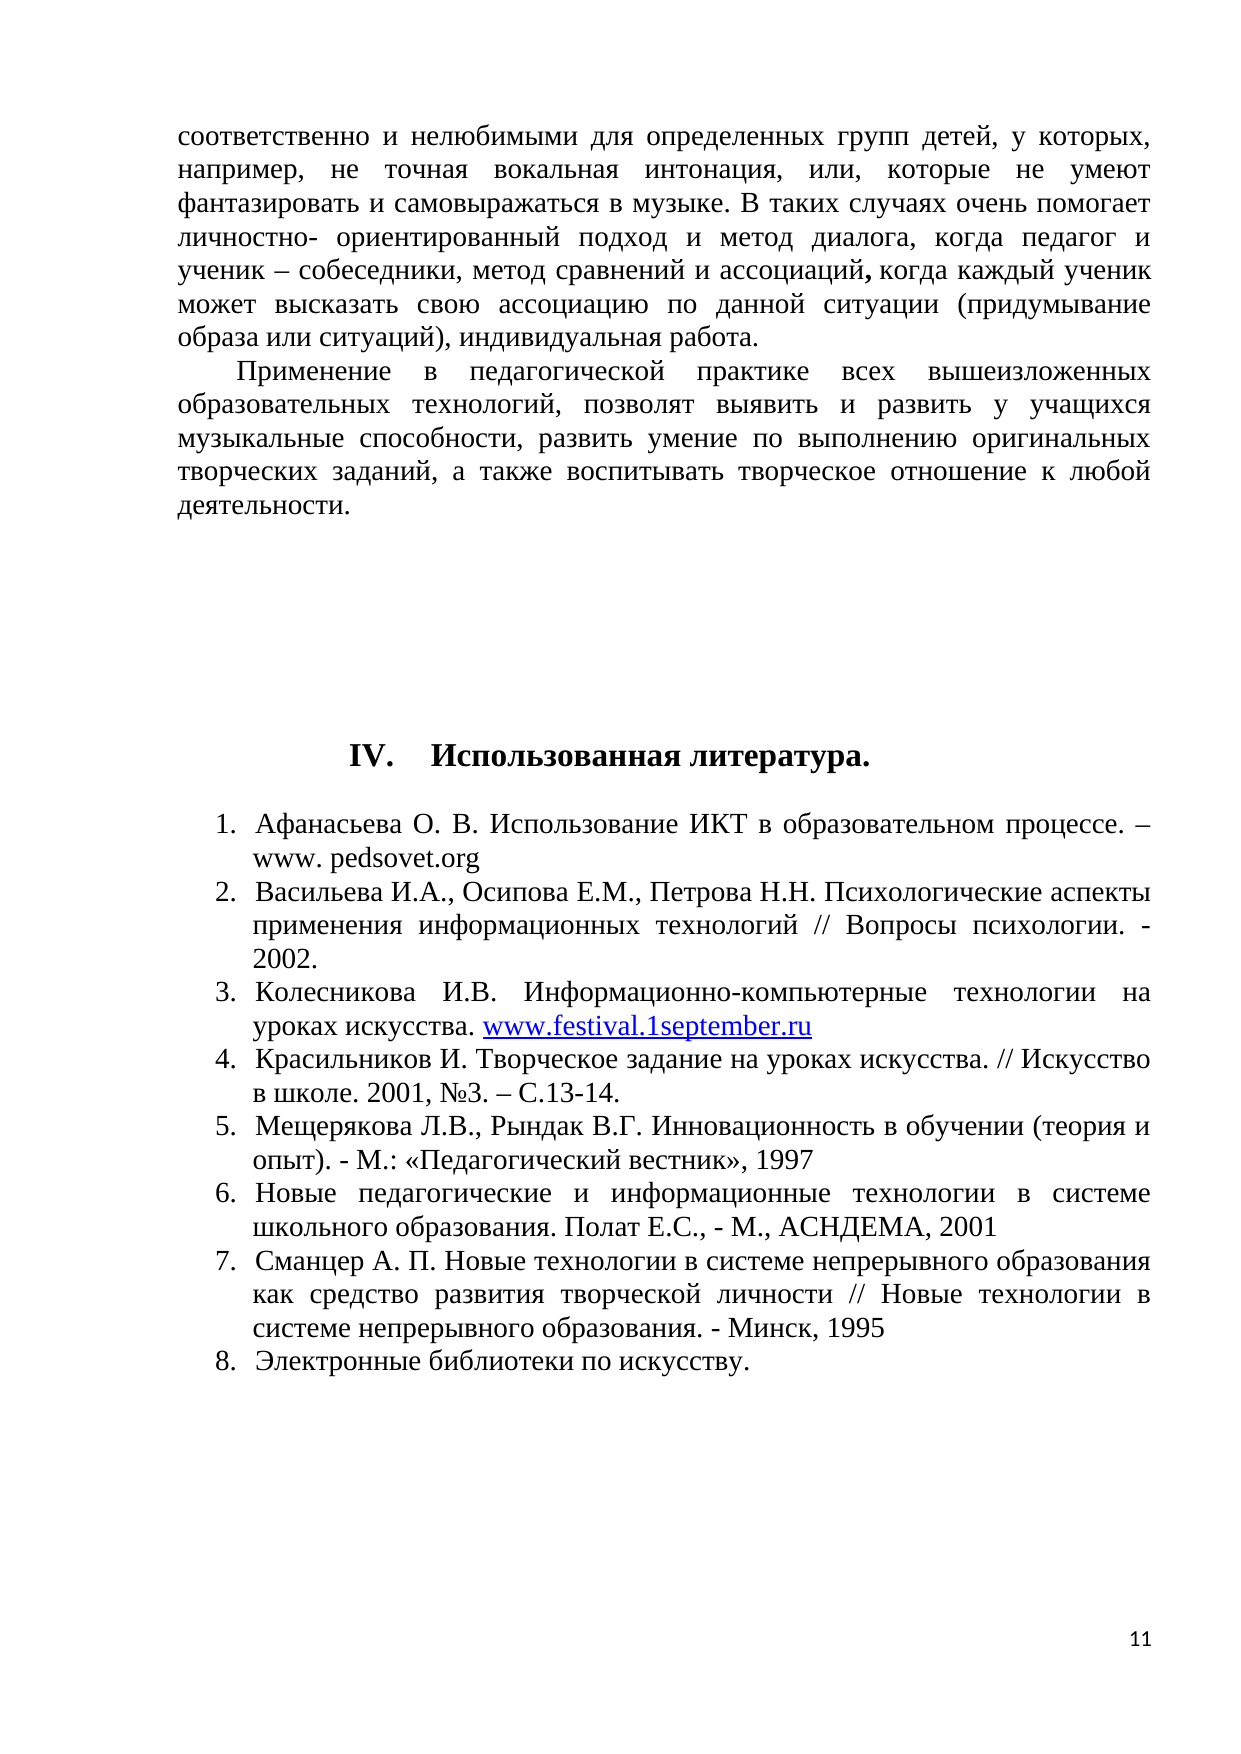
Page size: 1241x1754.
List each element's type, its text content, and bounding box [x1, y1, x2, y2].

text 5. Мещерякова Л.В., Рындак В.Г. Инновационность в обучении (теория и опыт). - М.: «Педагогический вестник», 1997 [215, 1108, 1152, 1176]
text 2. Васильева И.А., Осипова Е.М., Петрова Н.Н. Психологические аспекты применения информационных технологий // Вопросы психологии. - 2002. [215, 874, 1152, 974]
text 4. Красильников И. Творческое задание на уроках искусства. // Искусство в школе. 2001, №3. – С.13-14. [215, 1041, 1152, 1108]
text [177, 118, 1152, 353]
text IV. Использованная литература. [349, 735, 1152, 773]
text 8. Электронные библиотеки по искусству. [215, 1343, 1152, 1377]
text 3. Колесникова И.В. Информационно-компьютерные технологии на уроках искусства. www.festival.1september.ru [215, 974, 1152, 1041]
text 7. Сманцер А. П. Новые технологии в системе непрерывного образования как средство развития творческой личности // Новые технологии в системе непрерывного образования. - Минск, 1995 [215, 1243, 1152, 1343]
text 1. Афанасьева О. В. Использование ИКТ в образовательном процессе. – www. pedsovet.org [215, 807, 1152, 874]
text 6. Новые педагогические и информационные технологии в системе школьного образования. Полат Е.С., - М., АСНДЕМА, 2001 [215, 1176, 1152, 1243]
text Применение в педагогической практике всех вышеизложенных образовательных технологий, позволят выявить и развить у учащихся музыкальные способности, развить умение по выполнению оригинальных творческих заданий, а также воспитывать творческое отношение к любой деятельности. [177, 353, 1152, 521]
